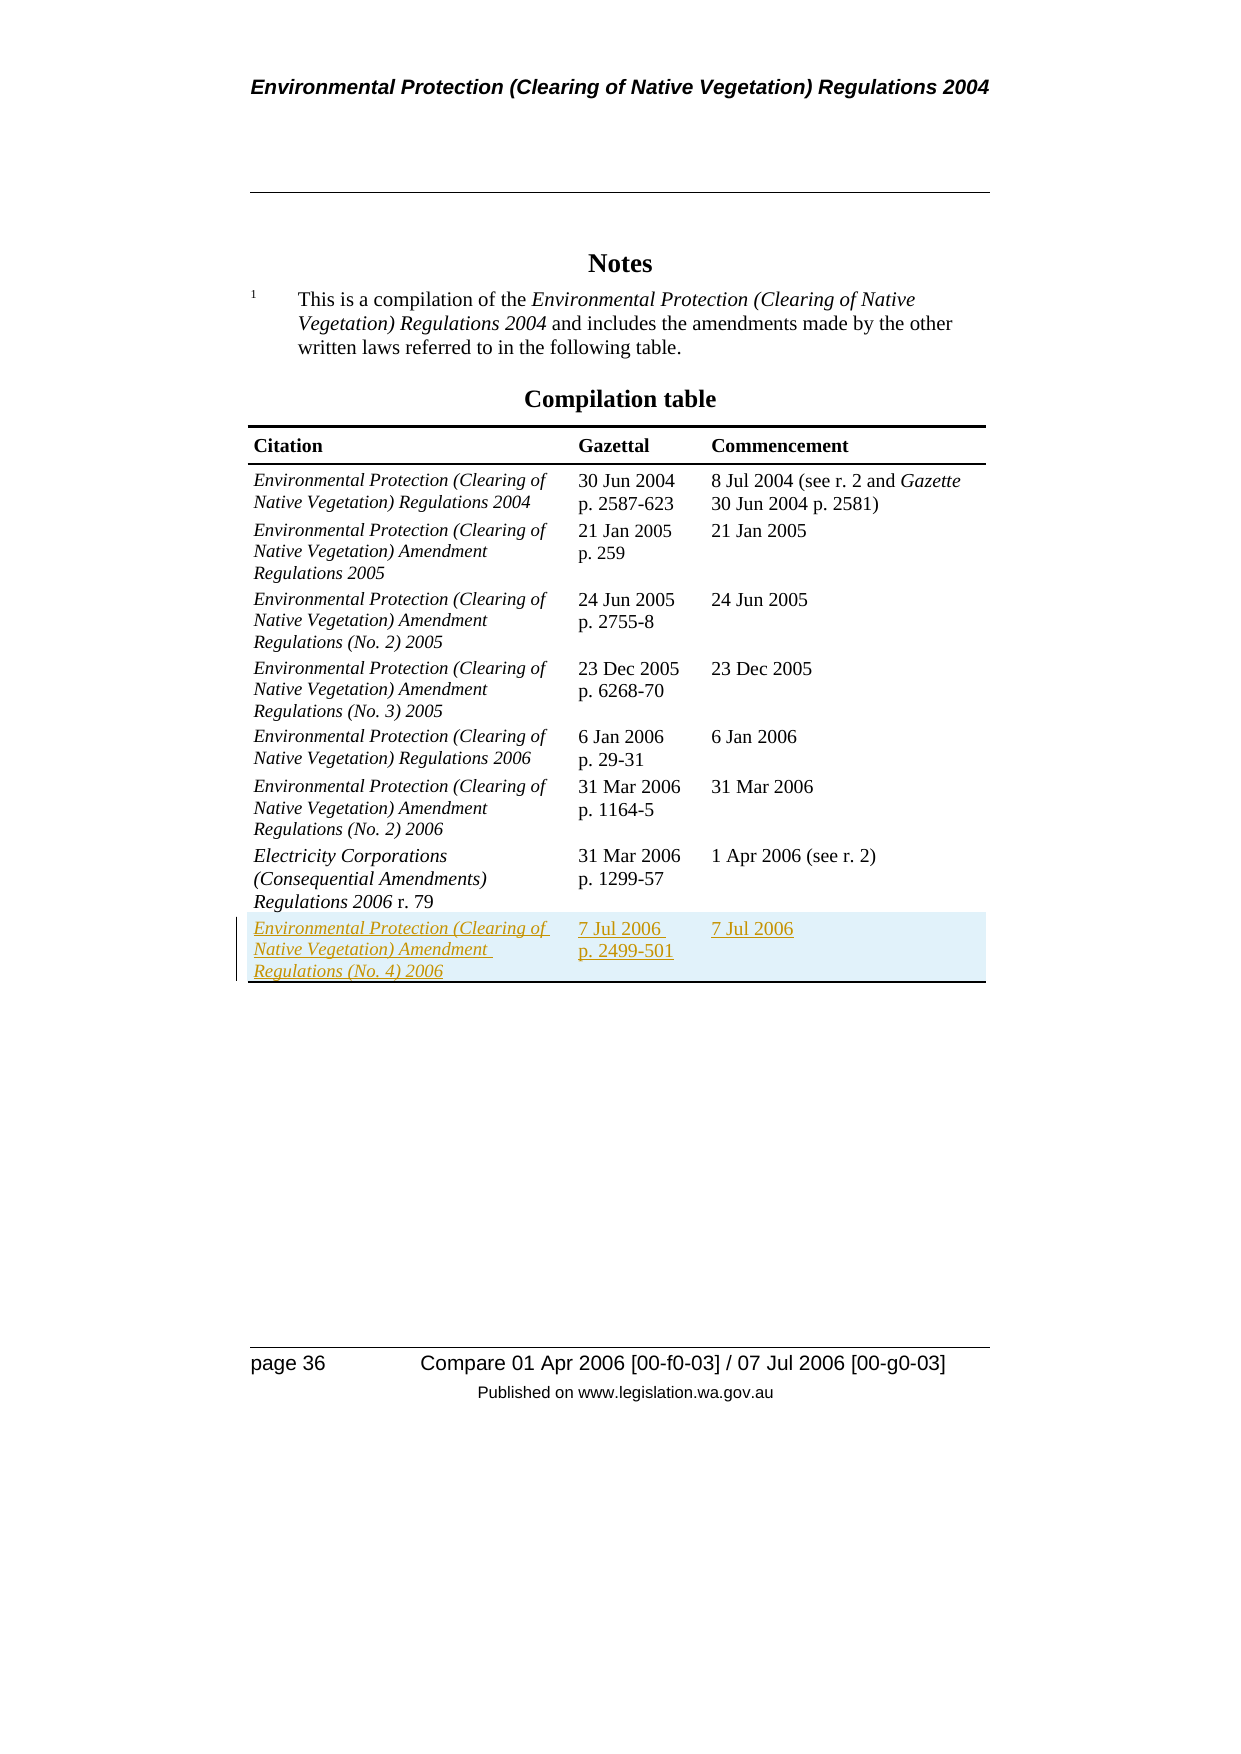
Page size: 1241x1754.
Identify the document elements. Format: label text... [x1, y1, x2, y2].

table_cell Environmental Protection (Clearing of Native Vegetation) Regulations 2006 [248, 721, 572, 771]
table_cell 31 Mar 2006 [705, 771, 986, 840]
subtitle Notes [250, 247, 990, 279]
table_cell 24 Jun 2005 [705, 584, 986, 652]
table_header Commencement [705, 428, 986, 463]
table_cell 31 Mar 2006 p. 1164-5 [572, 771, 705, 840]
subtitle Compilation table [250, 384, 990, 413]
table_cell 23 Dec 2005 p. 6268-70 [572, 653, 705, 721]
table_header Gazettal [572, 428, 705, 463]
table_cell 6 Jan 2006 [705, 721, 986, 771]
table_cell 6 Jan 2006 p. 29-31 [572, 721, 705, 771]
table_cell 30 Jun 2004 p. 2587-623 [572, 465, 705, 515]
table_cell 8 Jul 2004 (see r. 2 and Gazette 30 Jun 2004 p. 2581) [705, 465, 986, 515]
table_cell 23 Dec 2005 [705, 653, 986, 721]
table_cell Environmental Protection (Clearing of Native Vegetation) Amendment Regulations (No. 3) 2005 [248, 653, 572, 721]
table_cell Electricity Corporations (Consequential Amendments) Regulations 2006 r. 79 [248, 840, 572, 912]
table_cell 21 Jan 2005 [705, 515, 986, 583]
table_cell 31 Mar 2006 p. 1299-57 [572, 840, 705, 912]
table_cell 1 Apr 2006 (see r. 2) [705, 840, 986, 912]
table_cell Environmental Protection (Clearing of Native Vegetation) Amendment Regulations (No. 2) 2006 [248, 771, 572, 840]
table_cell 21 Jan 2005 p. 259 [572, 515, 705, 583]
table_cell Environmental Protection (Clearing of Native Vegetation) Regulations 2004 [248, 465, 572, 515]
table_cell 24 Jun 2005 p. 2755-8 [572, 584, 705, 652]
table_cell Environmental Protection (Clearing of Native Vegetation) Amendment Regulations 2005 [248, 515, 572, 583]
text 1 This is a compilation of the Environmental Protection (Clearing of Native Vegetation) Regulations 2004 and includes the amendments made by the other written laws referred to in the following table. [250, 287, 990, 359]
table_header Citation [248, 428, 572, 463]
table_cell Environmental Protection (Clearing of Native Vegetation) Amendment Regulations (No. 2) 2005 [248, 584, 572, 652]
